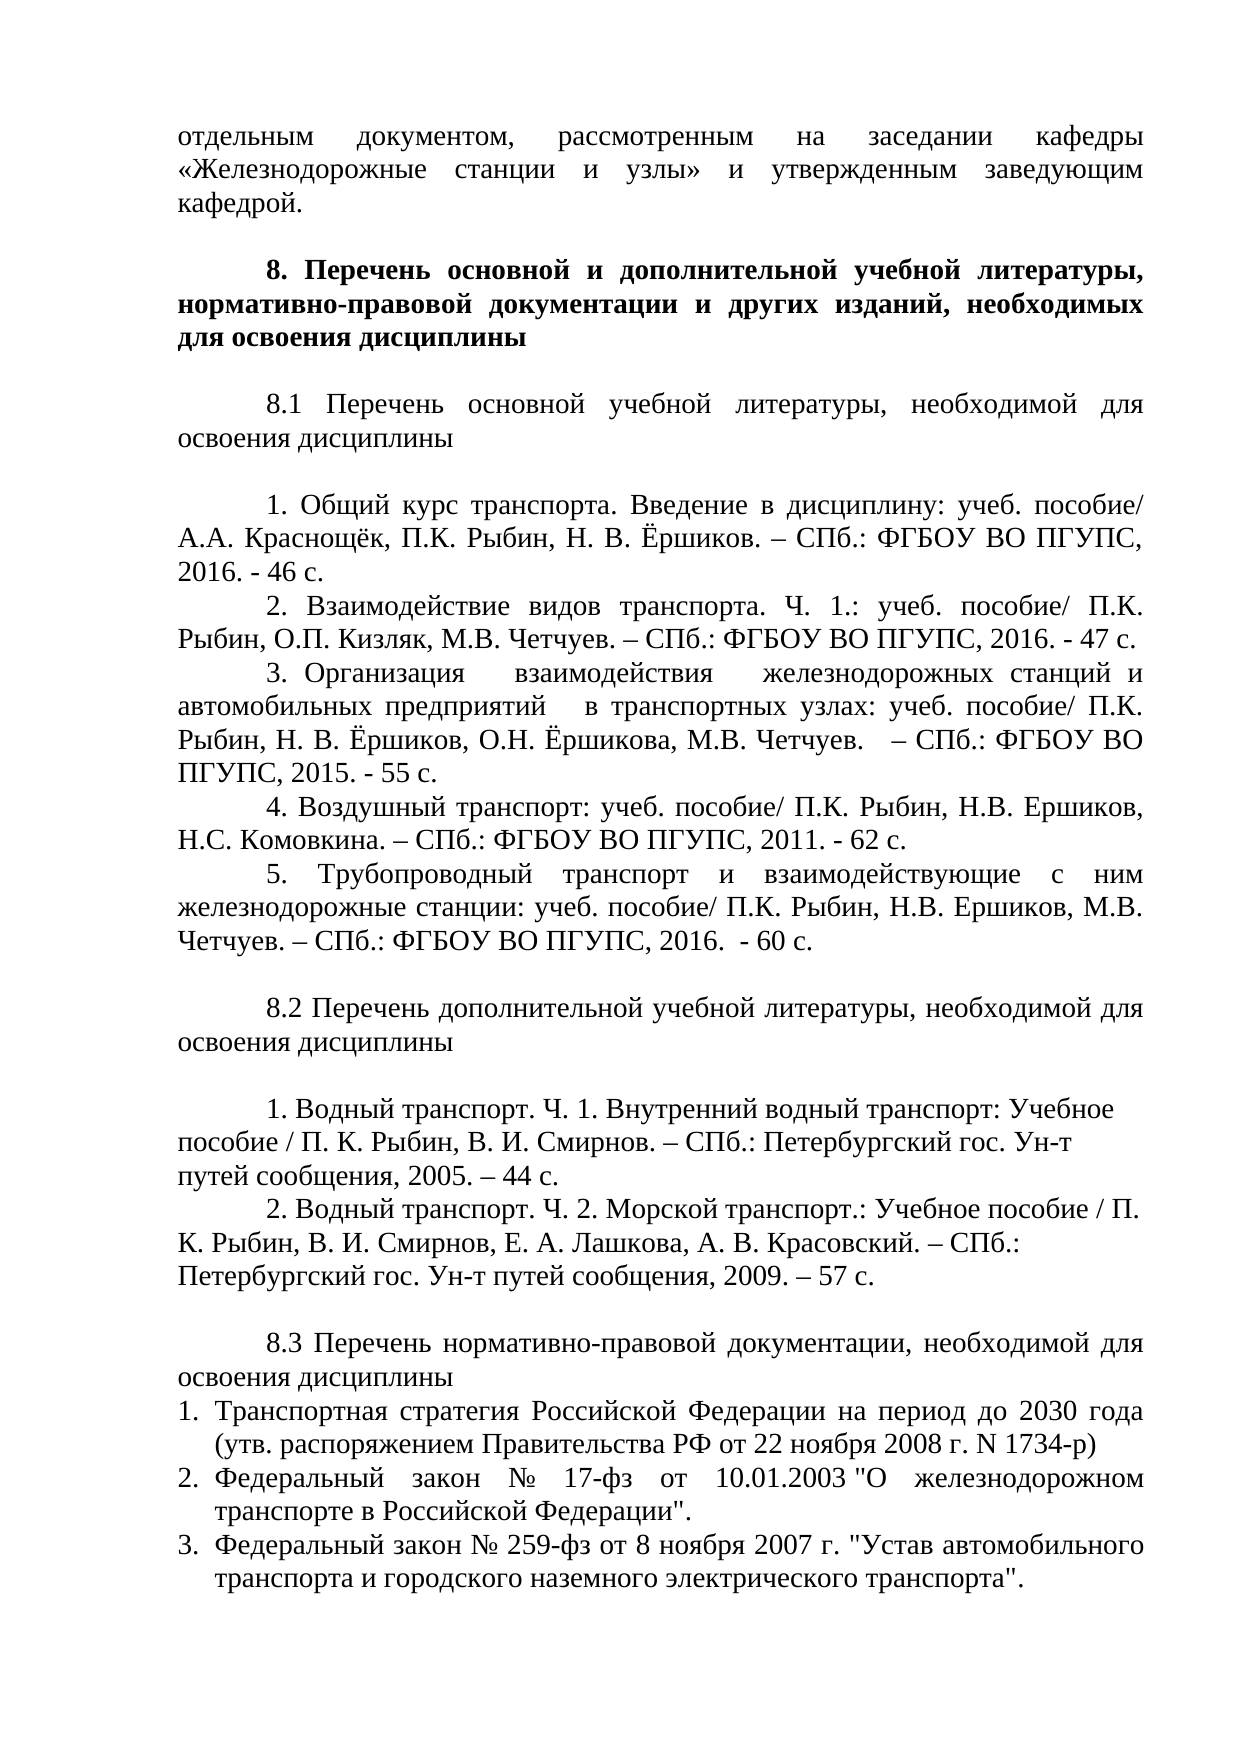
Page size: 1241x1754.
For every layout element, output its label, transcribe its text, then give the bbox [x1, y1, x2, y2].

list Федеральный закон № 259-фз от 8 ноября 2007 г. "Устав автомобильного транспорта и городского наземного электрического транспорта". [177, 1527, 1144, 1594]
list Транспортная стратегия Российской Федерации на период до 2030 года (утв. распоряжением Правительства РФ от 22 ноября 2008 г. N 1734-р) [177, 1393, 1144, 1460]
text 1. Водный транспорт. Ч. 1. Внутренний водный транспорт: Учебное пособие / П. К. Рыбин, В. И. Смирнов. – СПб.: Петербургский гос. Ун-т путей сообщения, 2005. – 44 с. [177, 1091, 1144, 1191]
list Федеральный закон № 17-фз от 10.01.2003 "О железнодорожном транспорте в Российской Федерации". [177, 1460, 1144, 1527]
text 4. Воздушный транспорт: учеб. пособие/ П.К. Рыбин, Н.В. Ершиков, Н.С. Комовкина. – СПб.: ФГБОУ ВО ПГУПС, 2011. - 62 с. [177, 789, 1144, 856]
text 5. Трубопроводный транспорт и взаимодействующие с ним железнодорожные станции: учеб. пособие/ П.К. Рыбин, Н.В. Ершиков, М.В. Четчуев. – СПб.: ФГБОУ ВО ПГУПС, 2016. - 60 с. [177, 856, 1144, 957]
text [177, 118, 1144, 219]
text 8. Перечень основной и дополнительной учебной литературы, нормативно-правовой документации и других изданий, необходимых для освоения дисциплины [177, 252, 1144, 353]
text 1. Общий курс транспорта. Введение в дисциплину: учеб. пособие/ А.А. Краснощёк, П.К. Рыбин, Н. В. Ёршиков. – СПб.: ФГБОУ ВО ПГУПС, 2016. - 46 с. [177, 487, 1144, 588]
text 2. Водный транспорт. Ч. 2. Морской транспорт.: Учебное пособие / П. К. Рыбин, В. И. Смирнов, Е. А. Лашкова, А. В. Красовский. – СПб.: Петербургский гос. Ун-т путей сообщения, 2009. – 57 с. [177, 1191, 1144, 1292]
text 2. Взаимодействие видов транспорта. Ч. 1.: учеб. пособие/ П.К. Рыбин, О.П. Кизляк, М.В. Четчуев. – СПб.: ФГБОУ ВО ПГУПС, 2016. - 47 с. [177, 588, 1144, 655]
text 8.1 Перечень основной учебной литературы, необходимой для освоения дисциплины [177, 386, 1144, 453]
text 8.2 Перечень дополнительной учебной литературы, необходимой для освоения дисциплины [177, 990, 1144, 1057]
text 8.3 Перечень нормативно-правовой документации, необходимой для освоения дисциплины [177, 1326, 1144, 1393]
text 3. Организация взаимодействия железнодорожных станций и автомобильных предприятий в транспортных узлах: учеб. пособие/ П.К. Рыбин, Н. В. Ёршиков, О.Н. Ёршикова, М.В. Четчуев. – СПб.: ФГБОУ ВО ПГУПС, 2015. - 55 с. [177, 655, 1144, 789]
